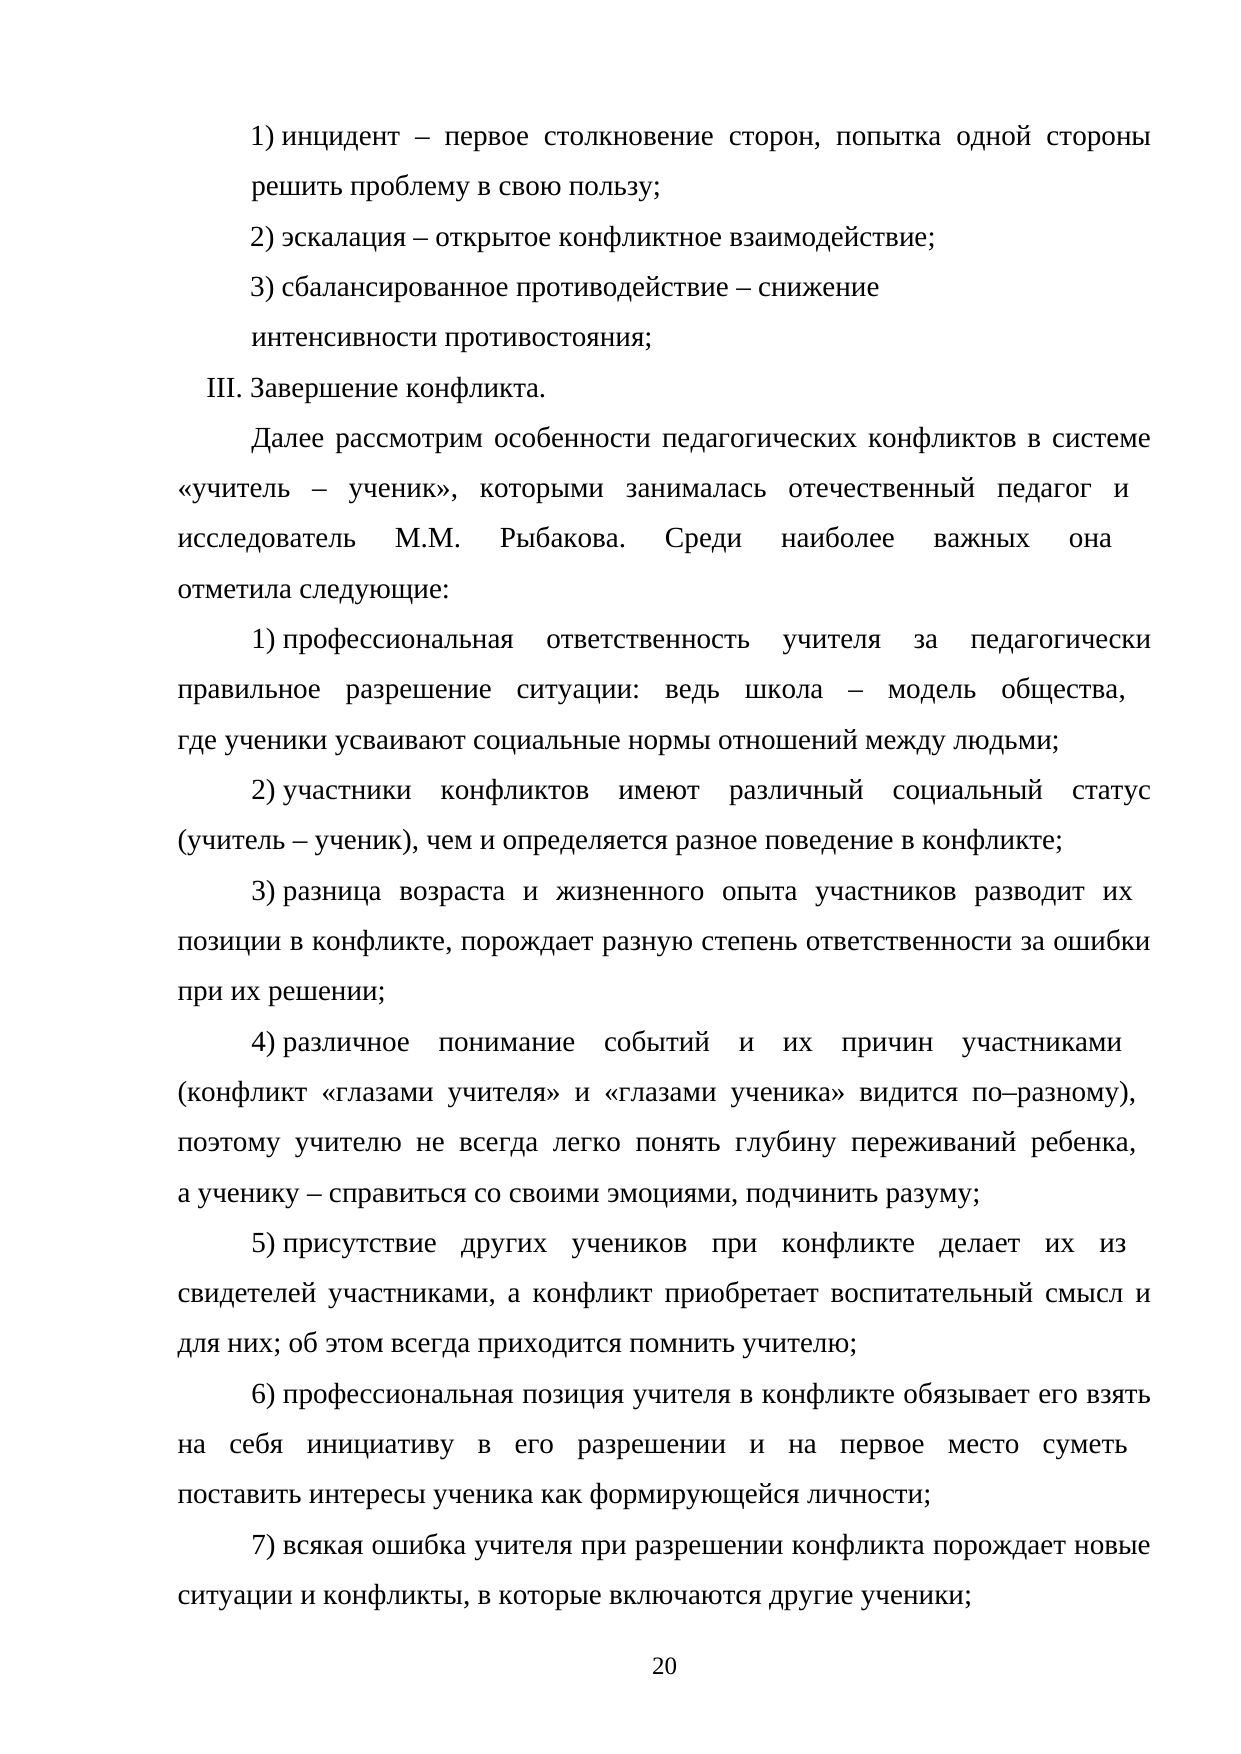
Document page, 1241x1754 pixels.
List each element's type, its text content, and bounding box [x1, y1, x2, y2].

list Завершение конфликта. [250, 370, 1152, 403]
list различное понимание событий и их причин участниками (конфликт «глазами учителя» и «глазами ученика» видится по–разному), поэтому учителю не всегда легко понять глубину переживаний ребенка, а ученику – справиться со своими эмоциями, подчинить разуму; [177, 1024, 1152, 1208]
text Далее рассмотрим особенности педагогических конфликтов в системе «учитель – ученик», которыми занималась отечественный педагог и исследователь М.М. Рыбакова. Среди наиболее важных она отметила следующие: [177, 420, 1152, 604]
list участники конфликтов имеют различный социальный статус (учитель – ученик), чем и определяется разное поведение в конфликте; [177, 772, 1152, 856]
list разница возраста и жизненного опыта участников разводит их позиции в конфликте, порождает разную степень ответственности за ошибки при их решении; [177, 873, 1152, 1007]
list профессиональная позиция учителя в конфликте обязывает его взять на себя инициативу в его разрешении и на первое место суметь поставить интересы ученика как формирующейся личности; [177, 1376, 1152, 1510]
list эскалация – открытое конфликтное взаимодействие; [250, 219, 1152, 252]
list сбалансированное противодействие – снижение интенсивности противостояния; [250, 269, 1152, 353]
list всякая ошибка учителя при разрешении конфликта порождает новые ситуации и конфликты, в которые включаются другие ученики; [177, 1527, 1152, 1611]
list инцидент – первое столкновение сторон, попытка одной стороны решить проблему в свою пользу; [250, 118, 1152, 202]
list профессиональная ответственность учителя за педагогически правильное разрешение ситуации: ведь школа – модель общества, где ученики усваивают социальные нормы отношений между людьми; [177, 621, 1152, 755]
list присутствие других учеников при конфликте делает их из свидетелей участниками, а конфликт приобретает воспитательный смысл и для них; об этом всегда приходится помнить учителю; [177, 1225, 1152, 1359]
